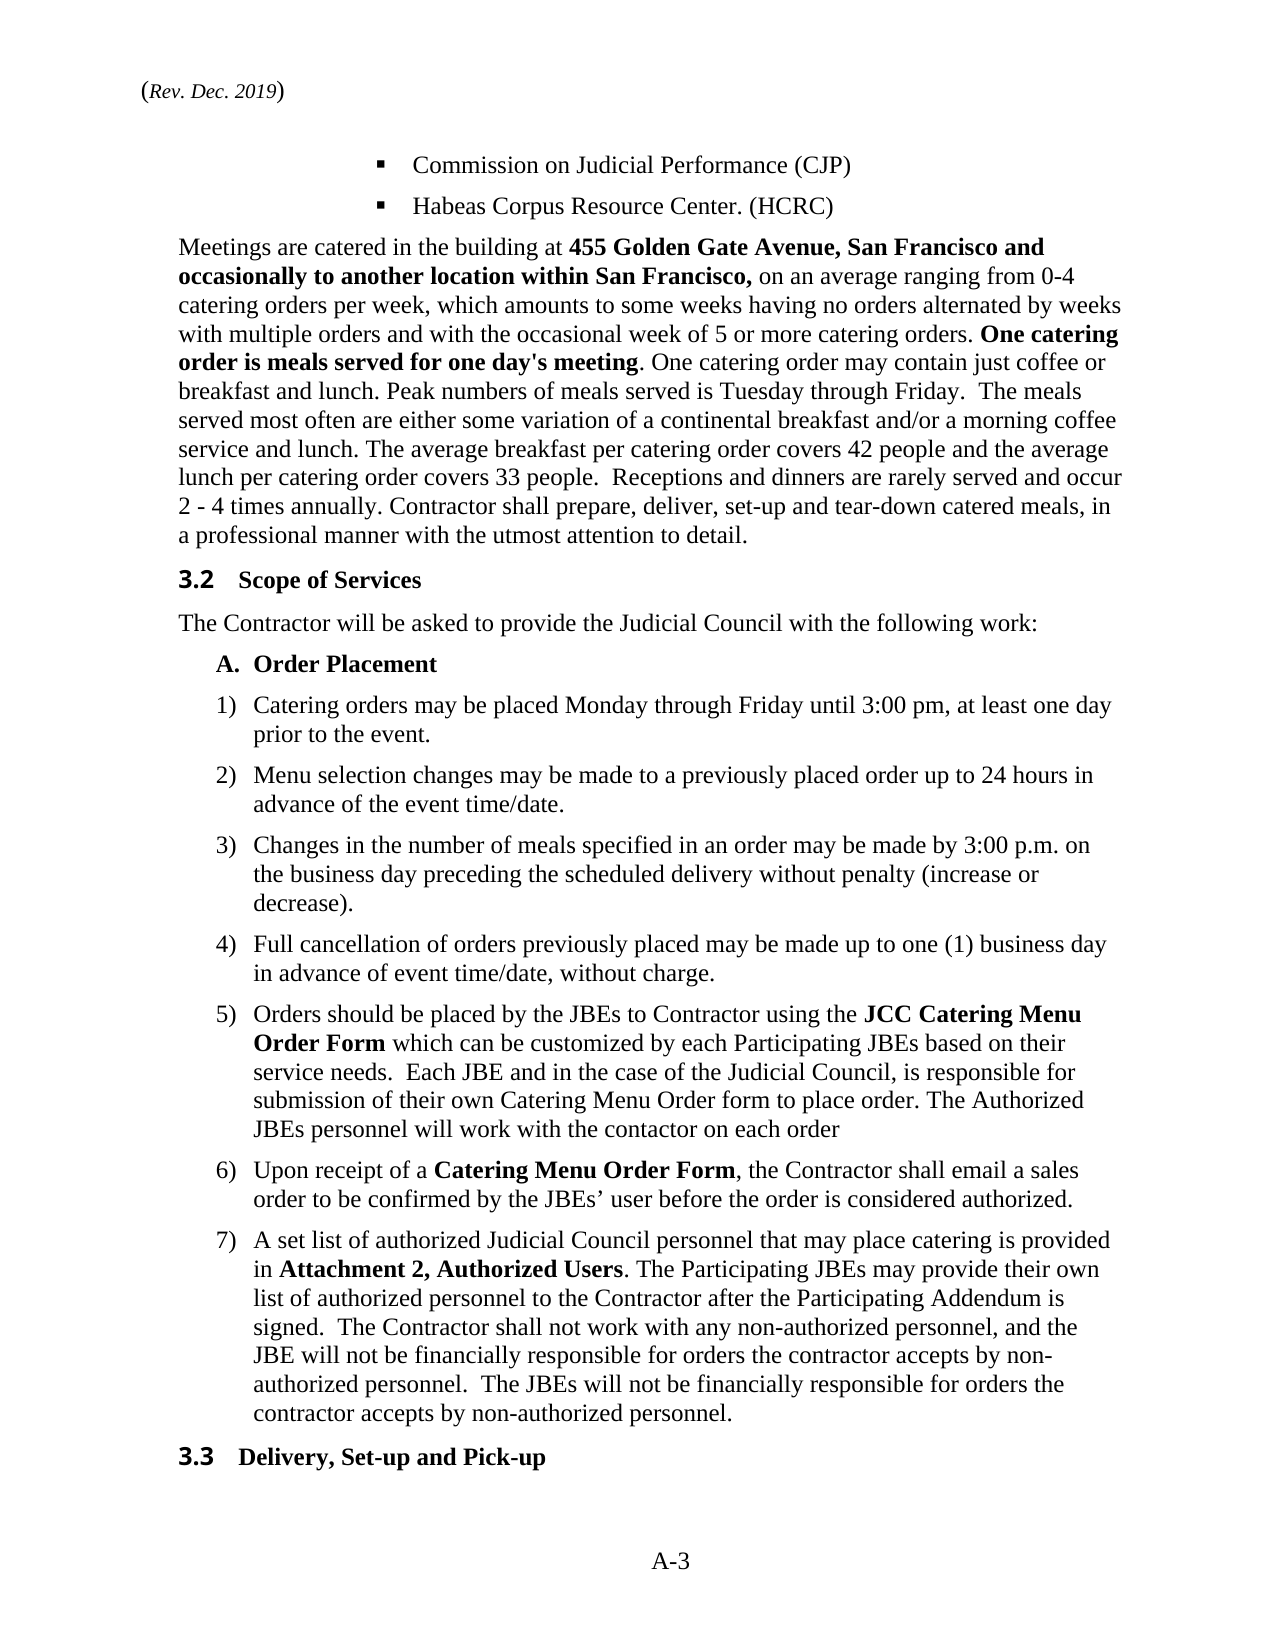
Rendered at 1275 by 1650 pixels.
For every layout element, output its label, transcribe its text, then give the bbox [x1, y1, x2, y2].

list Delivery, Set-up and Pick-up [178, 1439, 1125, 1473]
list A set list of authorized Judicial Council personnel that may place catering is provided in Attachment 2, Authorized Users. The Participating JBEs may provide their own list of authorized personnel to the Contractor after the Participating Addendum is signed. The Contractor shall not work with any non-authorized personnel, and the JBE will not be financially responsible for orders the contractor accepts by non-authorized personnel. The JBEs will not be financially responsible for orders the contractor accepts by non-authorized personnel. [216, 1225, 1125, 1427]
list Upon receipt of a Catering Menu Order Form, the Contractor shall email a sales order to be confirmed by the JBEs’ user before the order is considered authorized. [216, 1155, 1125, 1213]
list Changes in the number of meals specified in an order may be made by 3:00 p.m. on the business day preceding the scheduled delivery without penalty (increase or decrease). [216, 830, 1125, 917]
list Orders should be placed by the JBEs to Contractor using the JCC Catering Menu Order Form which can be customized by each Participating JBEs based on their service needs. Each JBE and in the case of the Judicial Council, is responsible for submission of their own Catering Menu Order form to place order. The Authorized JBEs personnel will work with the contactor on each order [216, 999, 1125, 1143]
list Full cancellation of orders previously placed may be made up to one (1) business day in advance of event time/date, without charge. [216, 929, 1125, 987]
list Meetings are catered in the building at 455 Golden Gate Avenue, San Francisco and occasionally to another location within San Francisco, on an average ranging from 0-4 catering orders per week, which amounts to some weeks having no orders alternated by weeks with multiple orders and with the occasional week of 5 or more catering orders. One catering order is meals served for one day's meeting. One catering order may contain just coffee or breakfast and lunch. Peak numbers of meals served is Tuesday through Friday. The meals served most often are either some variation of a continental breakfast and/or a morning coffee service and lunch. The average breakfast per catering order covers 42 people and the average lunch per catering order covers 33 people. Receptions and dinners are rarely served and occur 2 - 4 times annually. Contractor shall prepare, deliver, set-up and tear-down catered meals, in a professional manner with the utmost attention to detail. [178, 232, 1125, 549]
list Catering orders may be placed Monday through Friday until 3:00 pm, at least one day prior to the event. [216, 690, 1125, 748]
list The Contractor will be asked to provide the Judicial Council with the following work: [178, 608, 1125, 637]
list Commission on Judicial Performance (CJP) [375, 150, 1125, 179]
list Order Placement [216, 649, 1125, 678]
list Scope of Services [178, 561, 1125, 595]
list Habeas Corpus Resource Center. (HCRC) [375, 191, 1125, 220]
list Menu selection changes may be made to a previously placed order up to 24 hours in advance of the event time/date. [216, 760, 1125, 818]
